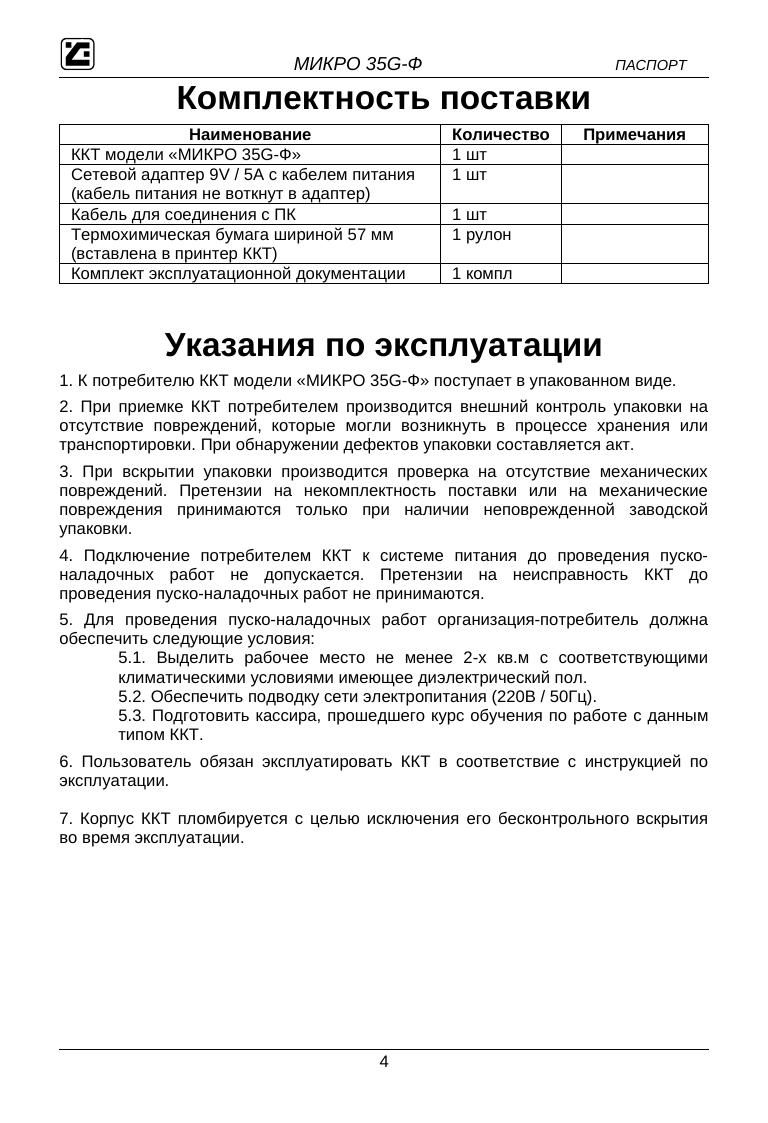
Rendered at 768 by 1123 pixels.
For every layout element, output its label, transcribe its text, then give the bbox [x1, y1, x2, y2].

text 5. Для проведения пуско-наладочных работ организация-потребитель должна обеспечить следующие условия: [59, 610, 709, 648]
table_header Наименование [60, 125, 440, 144]
table_cell [562, 264, 708, 283]
text 5.3. Подготовить кассира, прошедшего курс обучения по работе с данным типом ККТ. [118, 706, 709, 744]
text 5.2. Обеспечить подводку сети электропитания (220В / 50Гц). [118, 687, 709, 706]
table_cell Сетевой адаптер 9V / 5A с кабелем питания (кабель питания не воткнут в адаптер) [60, 165, 440, 203]
text 4. Подключение потребителем ККТ к системе питания до проведения пуско-наладочных работ не допускается. Претензии на неисправность ККТ до проведения пуско-наладочных работ не принимаются. [59, 545, 709, 603]
table_header Примечания [562, 125, 708, 144]
table_cell 1 рулон [441, 225, 561, 263]
table_cell 1 шт [441, 204, 561, 223]
table_header Количество [441, 125, 561, 144]
table_cell Комплект эксплуатационной документации [60, 264, 440, 283]
table_cell Кабель для соединения с ПК [60, 204, 440, 223]
text 5.1. Выделить рабочее место не менее 2-х кв.м с соответствующими климатическими условиями имеющее диэлектрический пол. [118, 648, 709, 687]
table_cell Термохимическая бумага шириной 57 мм (вставлена в принтер ККТ) [60, 225, 440, 263]
table_cell [562, 204, 708, 223]
text Указания по эксплуатации [59, 325, 709, 363]
text 7. Корпус ККТ пломбируется с целью исключения его бесконтрольного вскрытия во время эксплуатации. [59, 809, 709, 847]
table_cell [562, 145, 708, 164]
table_cell [562, 225, 708, 263]
text Комплектность поставки [59, 78, 709, 116]
text 1. К потребителю ККТ модели «МИКРО 35G-Ф» поступает в упакованном виде. [59, 370, 709, 389]
text 6. Пользователь обязан эксплуатировать ККТ в соответствие с инструкцией по эксплуатации. [59, 751, 709, 790]
table_cell 1 компл [441, 264, 561, 283]
table_cell 1 шт [441, 145, 561, 164]
table_cell ККТ модели «МИКРО 35G-Ф» [60, 145, 440, 164]
table_cell [562, 165, 708, 203]
text 2. При приемке ККТ потребителем производится внешний контроль упаковки на отсутствие повреждений, которые могли возникнуть в процессе хранения или транспортировки. При обнаружении дефектов упаковки составляется акт. [59, 397, 709, 454]
text 3. При вскрытии упаковки производится проверка на отсутствие механических повреждений. Претензии на некомплектность поставки или на механические повреждения принимаются только при наличии неповрежденной заводской упаковки. [59, 461, 709, 538]
table_cell 1 шт [441, 165, 561, 203]
picture [59, 37, 96, 71]
